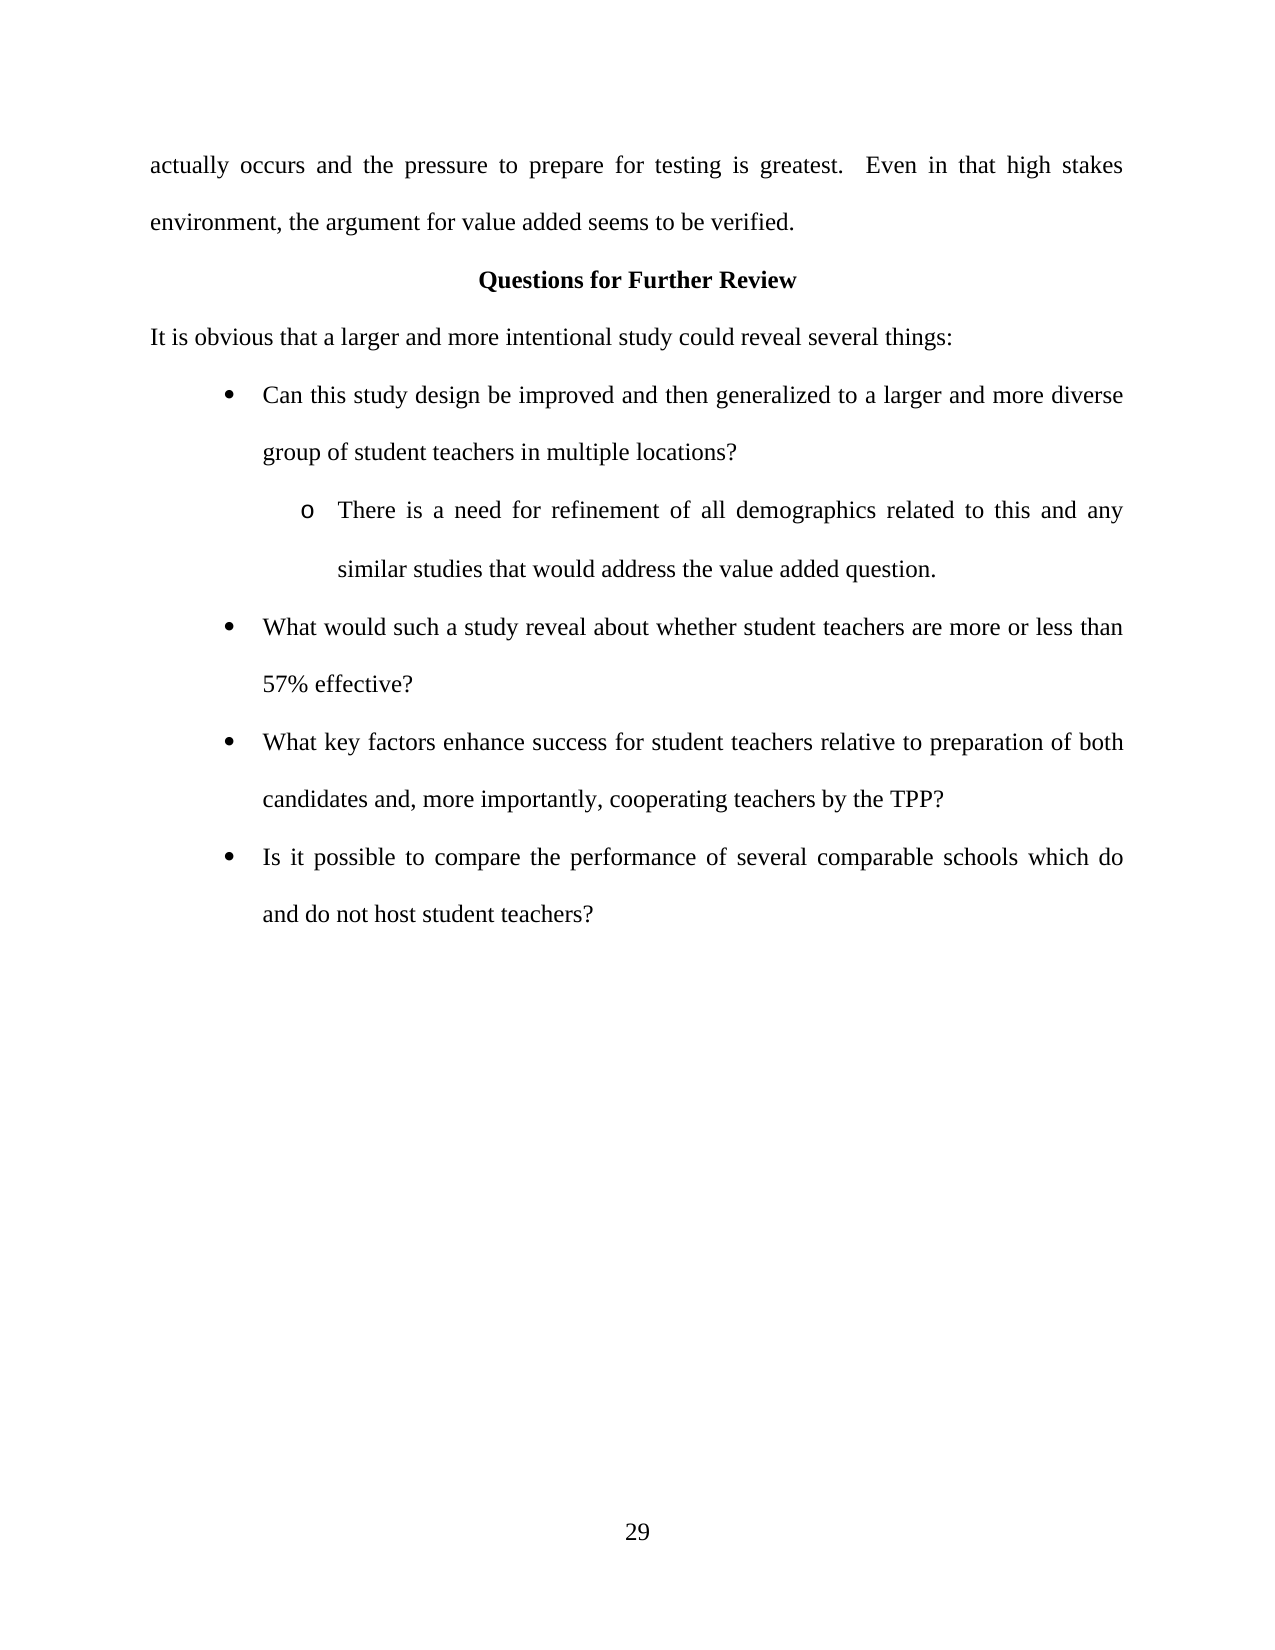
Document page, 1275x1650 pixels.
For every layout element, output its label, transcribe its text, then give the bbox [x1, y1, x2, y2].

list Is it possible to compare the performance of several comparable schools which do and do not host student teachers? [225, 842, 1125, 928]
list Can this study design be improved and then generalized to a larger and more diverse group of student teachers in multiple locations? [225, 380, 1125, 466]
list There is a need for refinement of all demographics related to this and any similar studies that would address the value added question. [300, 495, 1125, 583]
text It is obvious that a larger and more intentional study could reveal several things: [150, 322, 1125, 351]
subtitle Questions for Further Review [150, 265, 1125, 294]
list What would such a study reveal about whether student teachers are more or less than 57% effective? [225, 612, 1125, 698]
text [150, 150, 1125, 236]
list What key factors enhance success for student teachers relative to preparation of both candidates and, more importantly, cooperating teachers by the TPP? [225, 727, 1125, 813]
